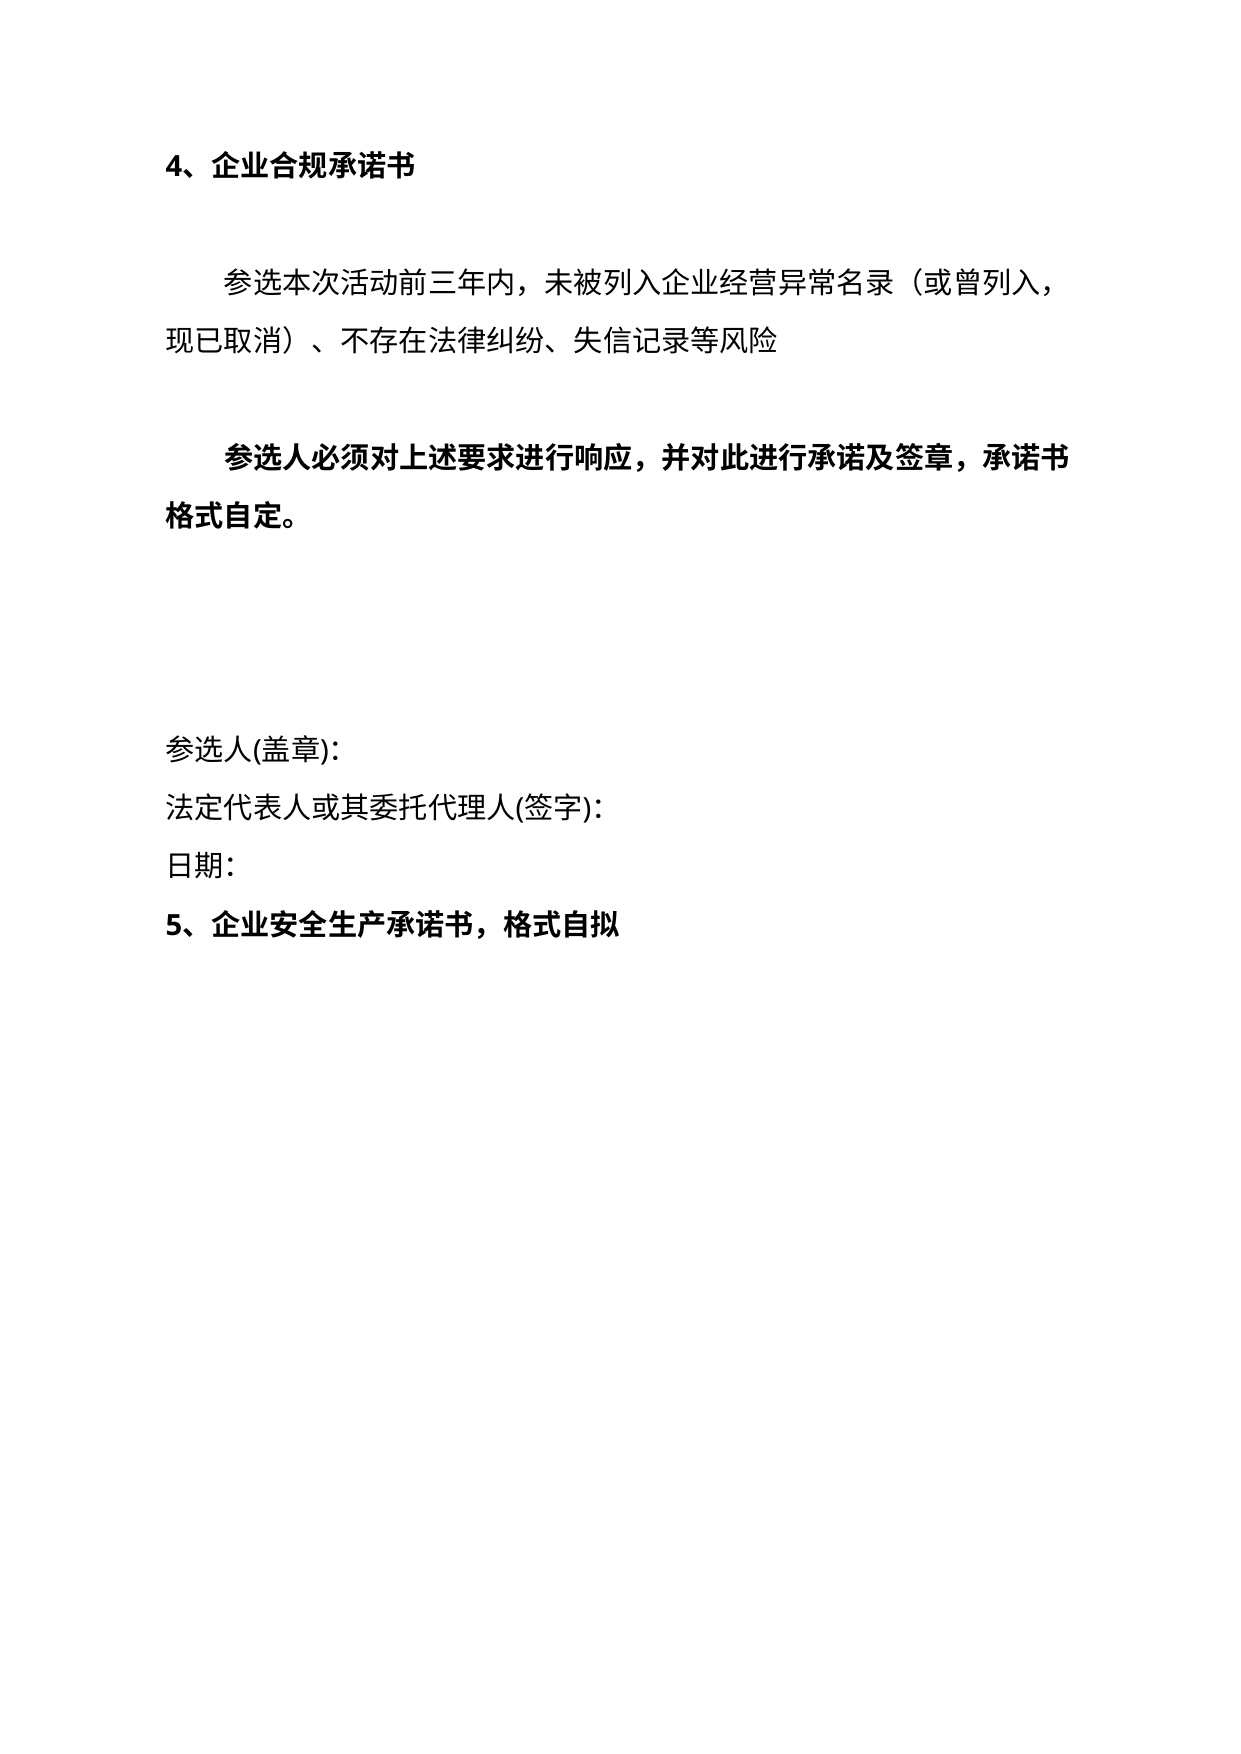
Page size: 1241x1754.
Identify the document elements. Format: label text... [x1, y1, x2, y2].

text 参选本次活动前三年内，未被列入企业经营异常名录（或曾列入，现已取消）、不存在法律纠纷、失信记录等风险 [165, 247, 1092, 363]
text 日期： [165, 830, 1092, 888]
text 法定代表人或其委托代理人(签字)： [165, 772, 1092, 830]
text 5、企业安全生产承诺书，格式自拟 [165, 888, 1092, 947]
text 4、企业合规承诺书 [165, 130, 1092, 188]
text 参选人(盖章)： [165, 713, 1092, 772]
text 参选人必须对上述要求进行响应，并对此进行承诺及签章，承诺书格式自定。 [165, 422, 1092, 538]
